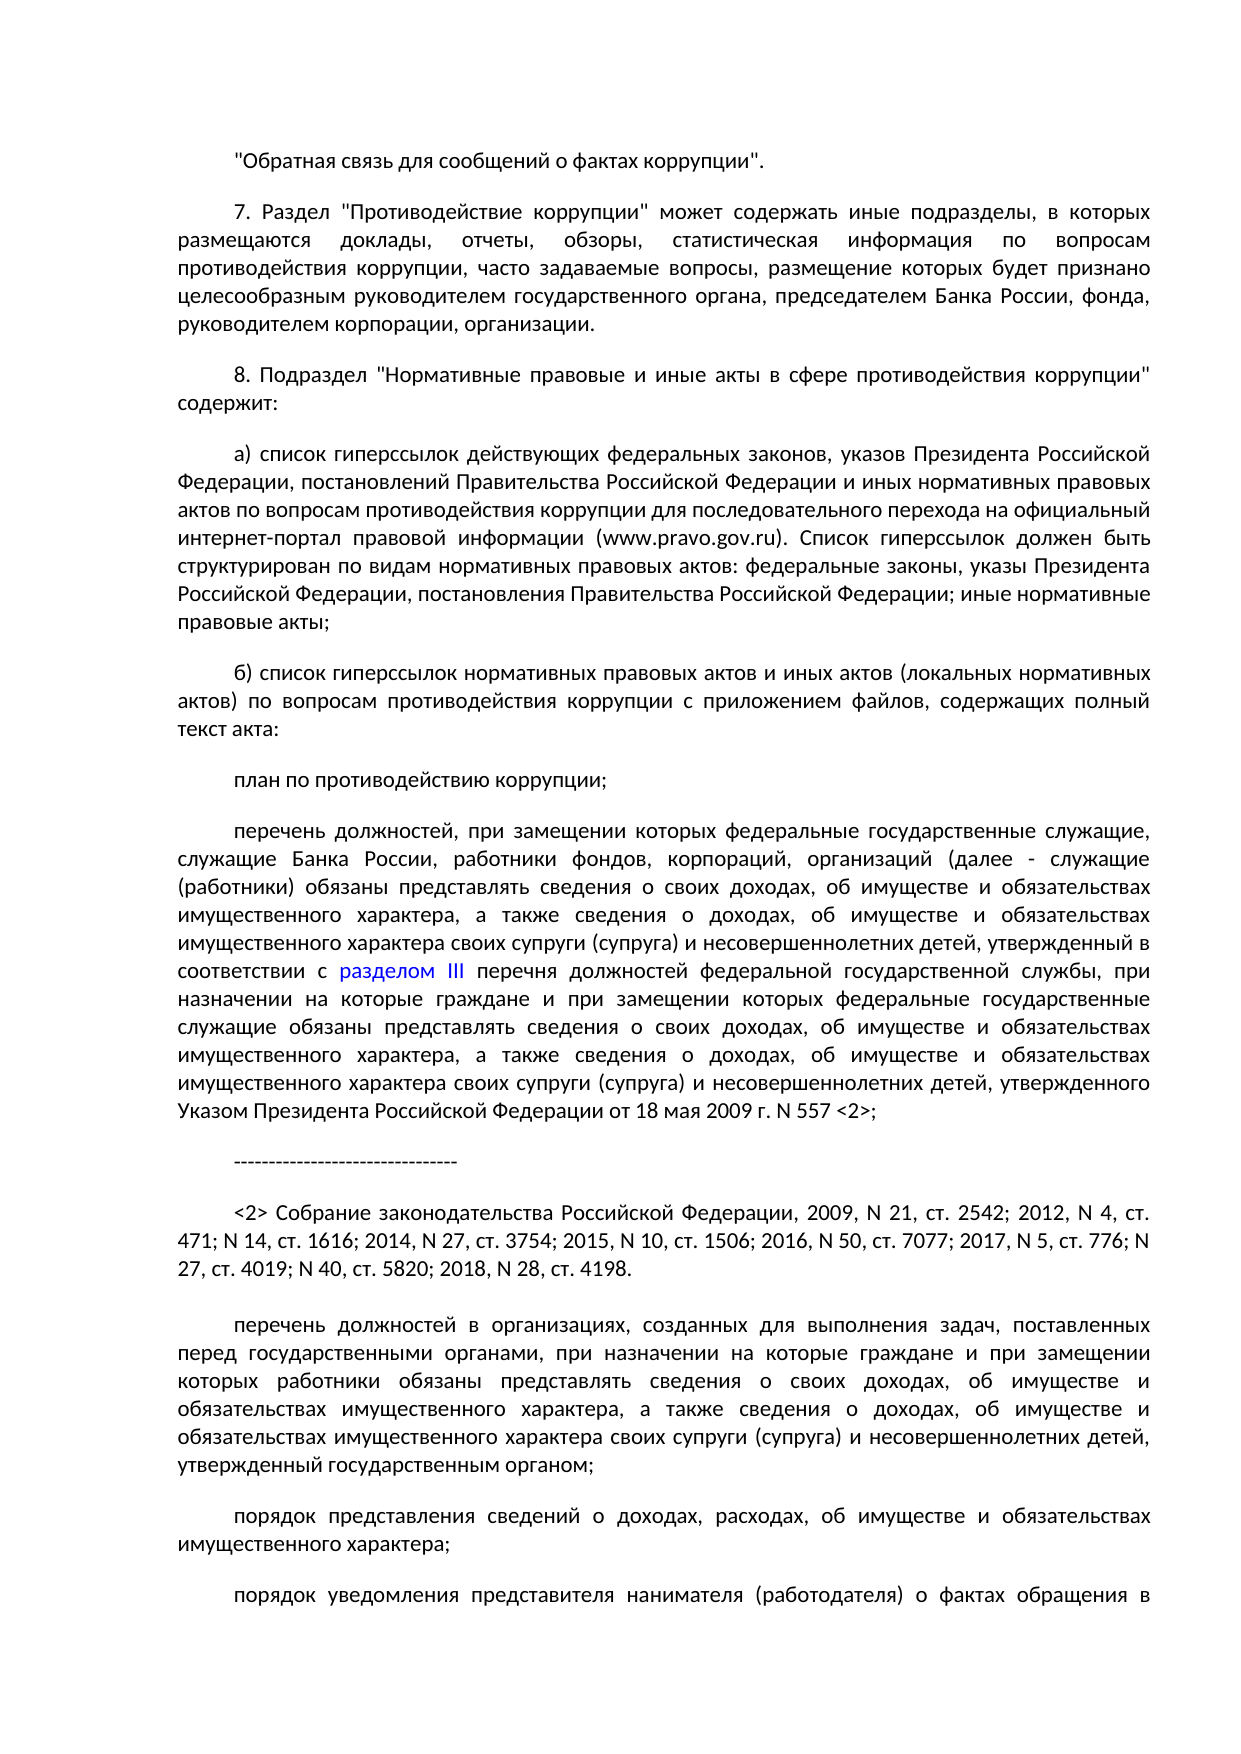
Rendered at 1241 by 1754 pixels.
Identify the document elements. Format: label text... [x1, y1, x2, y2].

text б) список гиперссылок нормативных правовых актов и иных актов (локальных нормативных актов) по вопросам противодействия коррупции с приложением файлов, содержащих полный текст акта: [177, 658, 1152, 742]
text -------------------------------- [177, 1147, 1152, 1175]
text порядок представления сведений о доходах, расходах, об имуществе и обязательствах имущественного характера; [177, 1501, 1152, 1557]
text план по противодействию коррупции; [177, 765, 1152, 793]
text <2> Собрание законодательства Российской Федерации, 2009, N 21, ст. 2542; 2012, N 4, ст. 471; N 14, ст. 1616; 2014, N 27, ст. 3754; 2015, N 10, ст. 1506; 2016, N 50, ст. 7077; 2017, N 5, ст. 776; N 27, ст. 4019; N 40, ст. 5820; 2018, N 28, ст. 4198. [177, 1198, 1152, 1282]
text перечень должностей в организациях, созданных для выполнения задач, поставленных перед государственными органами, при назначении на которые граждане и при замещении которых работники обязаны представлять сведения о своих доходах, об имуществе и обязательствах имущественного характера, а также сведения о доходах, об имуществе и обязательствах имущественного характера своих супруги (супруга) и несовершеннолетних детей, утвержденный государственным органом; [177, 1310, 1152, 1478]
text перечень должностей, при замещении которых федеральные государственные служащие, служащие Банка России, работники фондов, корпораций, организаций (далее - служащие (работники) обязаны представлять сведения о своих доходах, об имуществе и обязательствах имущественного характера, а также сведения о доходах, об имуществе и обязательствах имущественного характера своих супруги (супруга) и несовершеннолетних детей, утвержденный в соответствии с разделом III перечня должностей федеральной государственной службы, при назначении на которые граждане и при замещении которых федеральные государственные служащие обязаны представлять сведения о своих доходах, об имуществе и обязательствах имущественного характера, а также сведения о доходах, об имуществе и обязательствах имущественного характера своих супруги (супруга) и несовершеннолетних детей, утвержденного Указом Президента Российской Федерации от 18 мая 2009 г. N 557 <2>; [177, 816, 1152, 1124]
text "Обратная связь для сообщений о фактах коррупции". [177, 146, 1152, 174]
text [177, 1580, 1152, 1608]
text 8. Подраздел "Нормативные правовые и иные акты в сфере противодействия коррупции" содержит: [177, 360, 1152, 416]
text а) список гиперссылок действующих федеральных законов, указов Президента Российской Федерации, постановлений Правительства Российской Федерации и иных нормативных правовых актов по вопросам противодействия коррупции для последовательного перехода на официальный интернет-портал правовой информации (www.pravo.gov.ru). Список гиперссылок должен быть структурирован по видам нормативных правовых актов: федеральные законы, указы Президента Российской Федерации, постановления Правительства Российской Федерации; иные нормативные правовые акты; [177, 439, 1152, 635]
text 7. Раздел "Противодействие коррупции" может содержать иные подразделы, в которых размещаются доклады, отчеты, обзоры, статистическая информация по вопросам противодействия коррупции, часто задаваемые вопросы, размещение которых будет признано целесообразным руководителем государственного органа, председателем Банка России, фонда, руководителем корпорации, организации. [177, 197, 1152, 337]
